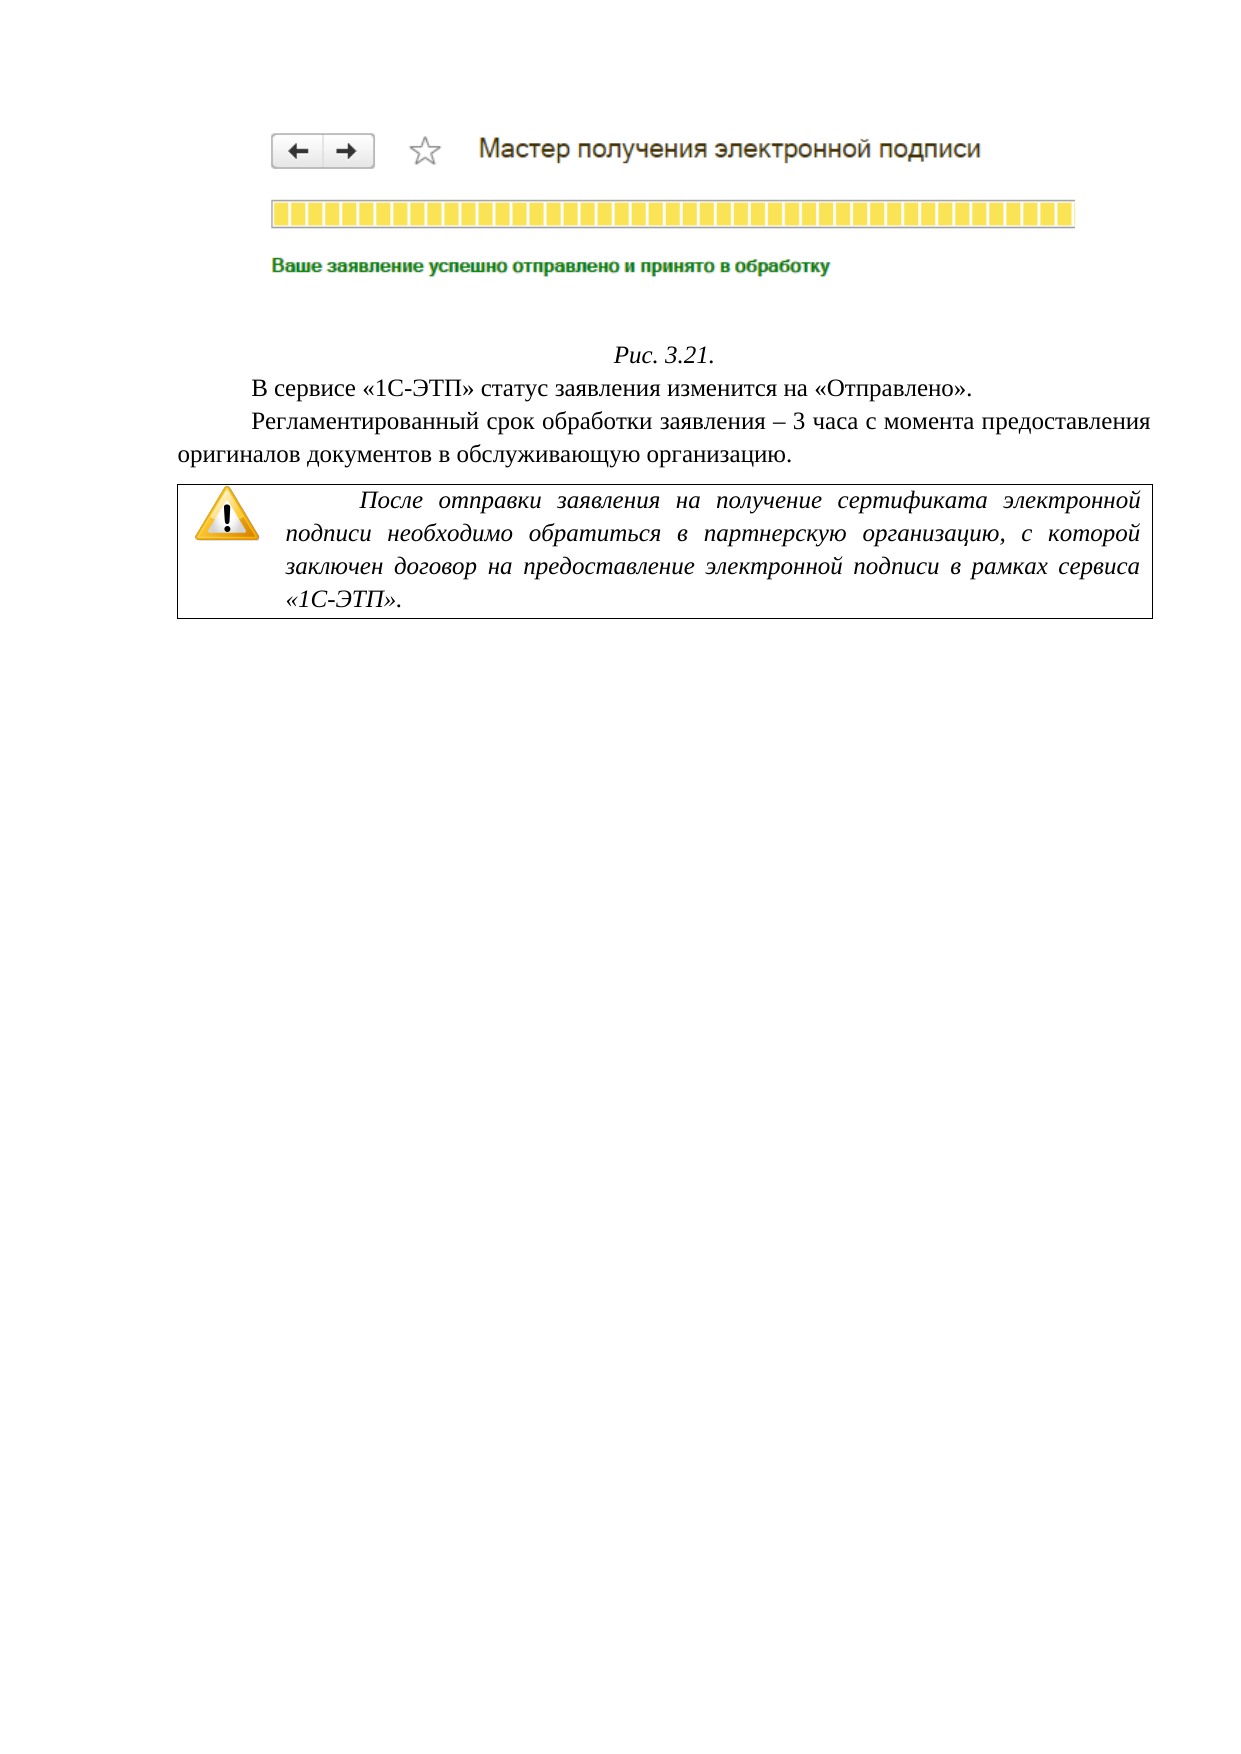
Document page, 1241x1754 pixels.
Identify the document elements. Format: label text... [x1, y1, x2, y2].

text В сервисе «1С-ЭТП» статус заявления изменится на «Отправлено». [177, 373, 1152, 402]
picture [194, 485, 260, 541]
text Рис. 3.21. [177, 340, 1152, 368]
picture [253, 118, 1075, 336]
table_header [178, 485, 274, 617]
text Регламентированный срок обработки заявления – 3 часа с момента предоставления оригиналов документов в обслуживающую организацию. [177, 406, 1152, 468]
table_header После отправки заявления на получение сертификата электронной подписи необходимо обратиться в партнерскую организацию, с которой заключен договор на предоставление электронной подписи в рамках сервиса «1С-ЭТП». [274, 485, 1152, 617]
